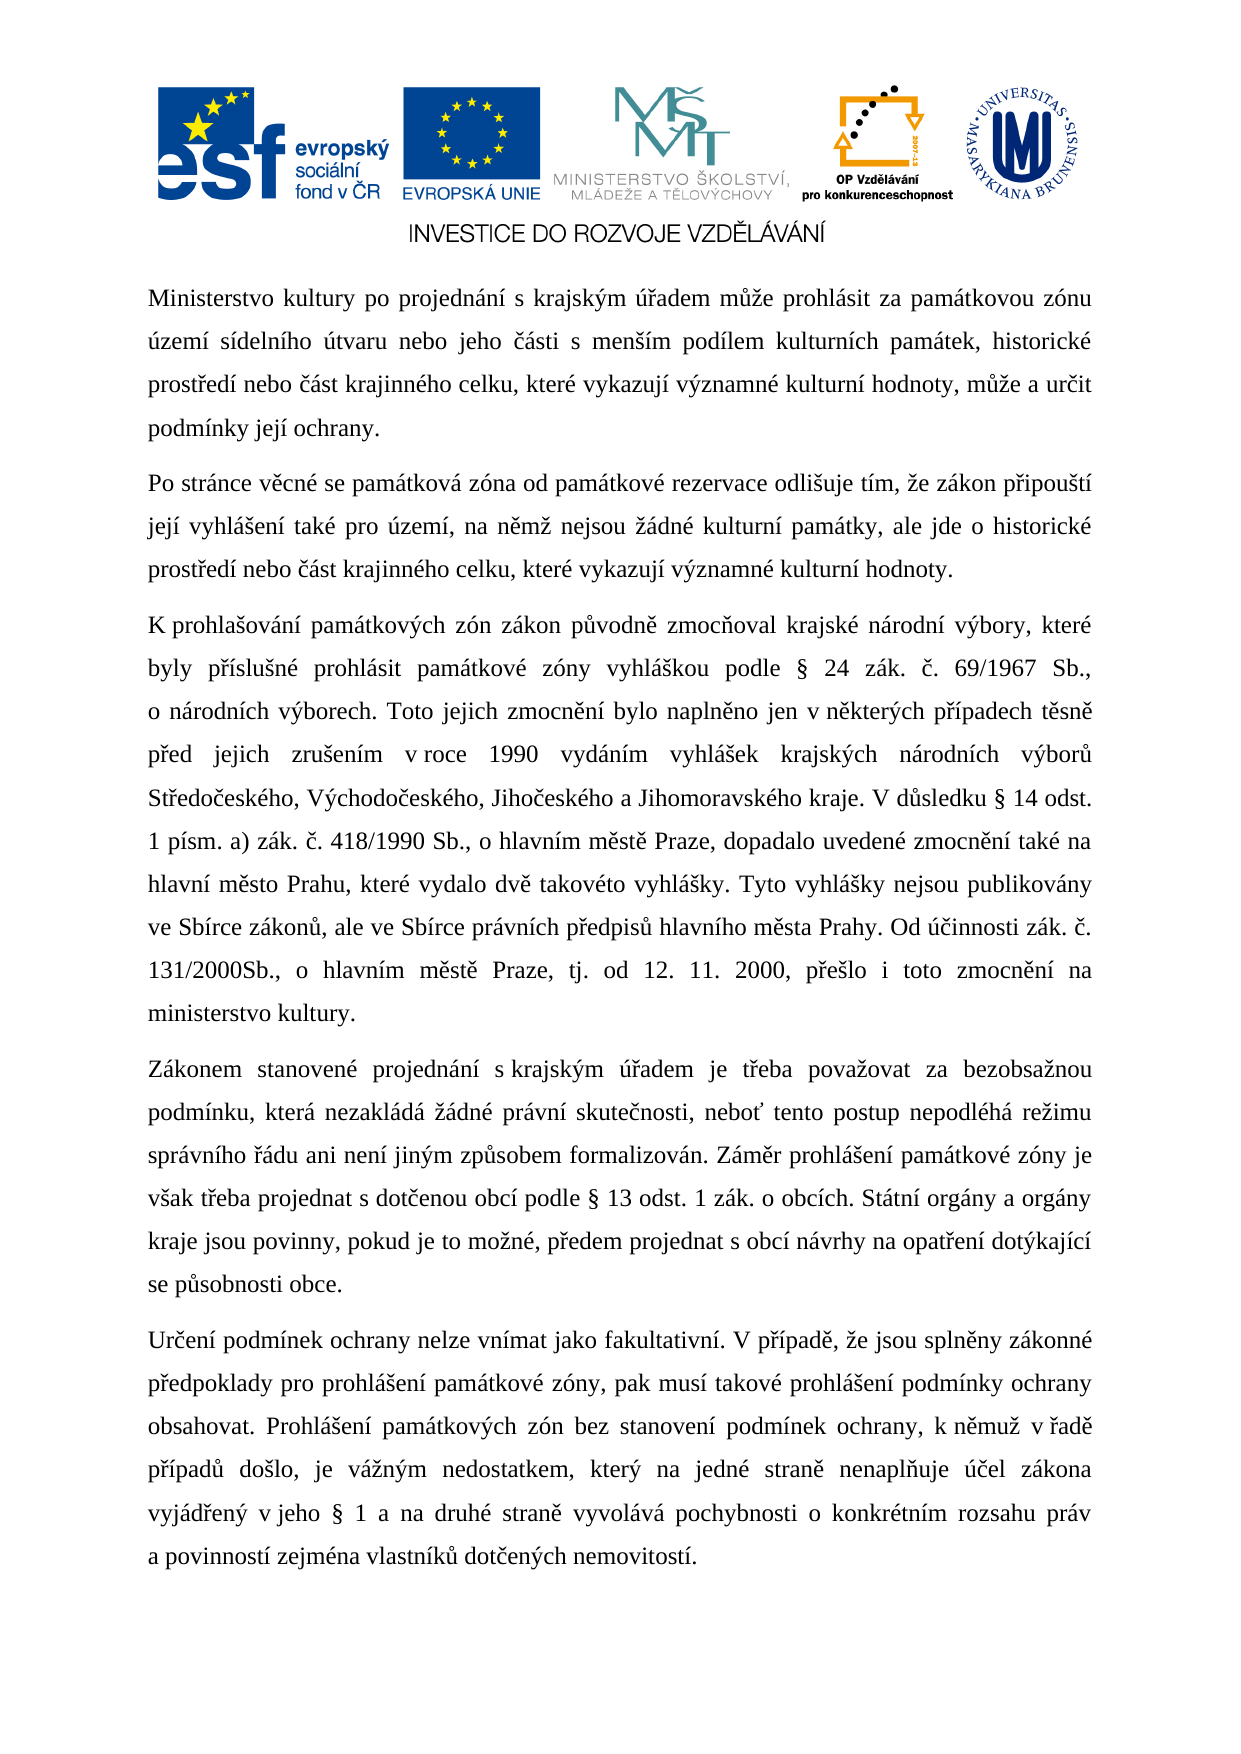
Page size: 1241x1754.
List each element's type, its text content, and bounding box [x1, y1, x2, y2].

text Ministerstvo kultury po projednání s krajským úřadem může prohlásit za památkovou zónu území sídelního útvaru nebo jeho části s menším podílem kulturních památek, historické prostředí nebo část krajinného celku, které vykazují významné kulturní hodnoty, může a určit podmínky její ochrany. [148, 283, 1093, 441]
picture [147, 73, 1091, 256]
text Určení podmínek ochrany nelze vnímat jako fakultativní. V případě, že jsou splněny zákonné předpoklady pro prohlášení památkové zóny, pak musí takové prohlášení podmínky ochrany obsahovat. Prohlášení památkových zón bez stanovení podmínek ochrany, k němuž v řadě případů došlo, je vážným nedostatkem, který na jedné straně nenaplňuje účel zákona vyjádřený v jeho § na druhé straně vyvolává pochybnosti o konkrétním rozsahu práv a povinností zejména vlastníků dotčených nemovitostí. [148, 1325, 1093, 1569]
text Po stránce věcné se památková zóna od památkové rezervace odlišuje tím, že zákon připouští její vyhlášení také pro území, na němž nejsou žádné kulturní památky, ale jde o historické prostředí nebo část krajinného celku, které vykazují významné kulturní hodnoty. [148, 468, 1093, 583]
text Zákonem stanovené projednání s krajským úřadem je třeba považovat za bezobsažnou podmínku, která nezakládá žádné právní skutečnosti, neboť tento postup nepodléhá režimu správního řádu ani není jiným způsobem formalizován. Záměr prohlášení památkové zóny je však třeba projednat s dotčenou obcí podle § 13 odst. 1 zák. o obcích. Státní orgány a orgány kraje jsou povinny, pokud je to možné, předem projednat s obcí návrhy na opatření dotýkající se působnosti obce. [148, 1054, 1093, 1298]
text K prohlašování památkových zón zákon původně zmocňoval krajské národní výbory, které byly příslušné prohlásit památkové zóny vyhláškou podle § 24 zák. č. 69/1967 Sb., o národních výborech. Toto jejich zmocnění bylo naplněno jen v některých případech těsně před jejich zrušením v roce 1990 vydáním vyhlášek krajských národních výborů Středočeského, Východočeského, Jihočeského a Jihomoravského kraje. V důsledku § 14 odst. 1 písm. a) zák. č. 418/1990 Sb., o hlavním městě Praze, dopadalo uvedené zmocnění také na hlavní město Prahu, které vydalo dvě takovéto vyhlášky. Tyto vyhlášky nejsou publikovány ve Sbírce zákonů, ale ve Sbírce právních předpisů hlavního města Prahy. Od účinnosti zák. č. 131/2000Sb., o hlavním městě Praze, tj. od 12. 11. 2000, přešlo i toto zmocnění na ministerstvo kultury. [148, 610, 1093, 1027]
